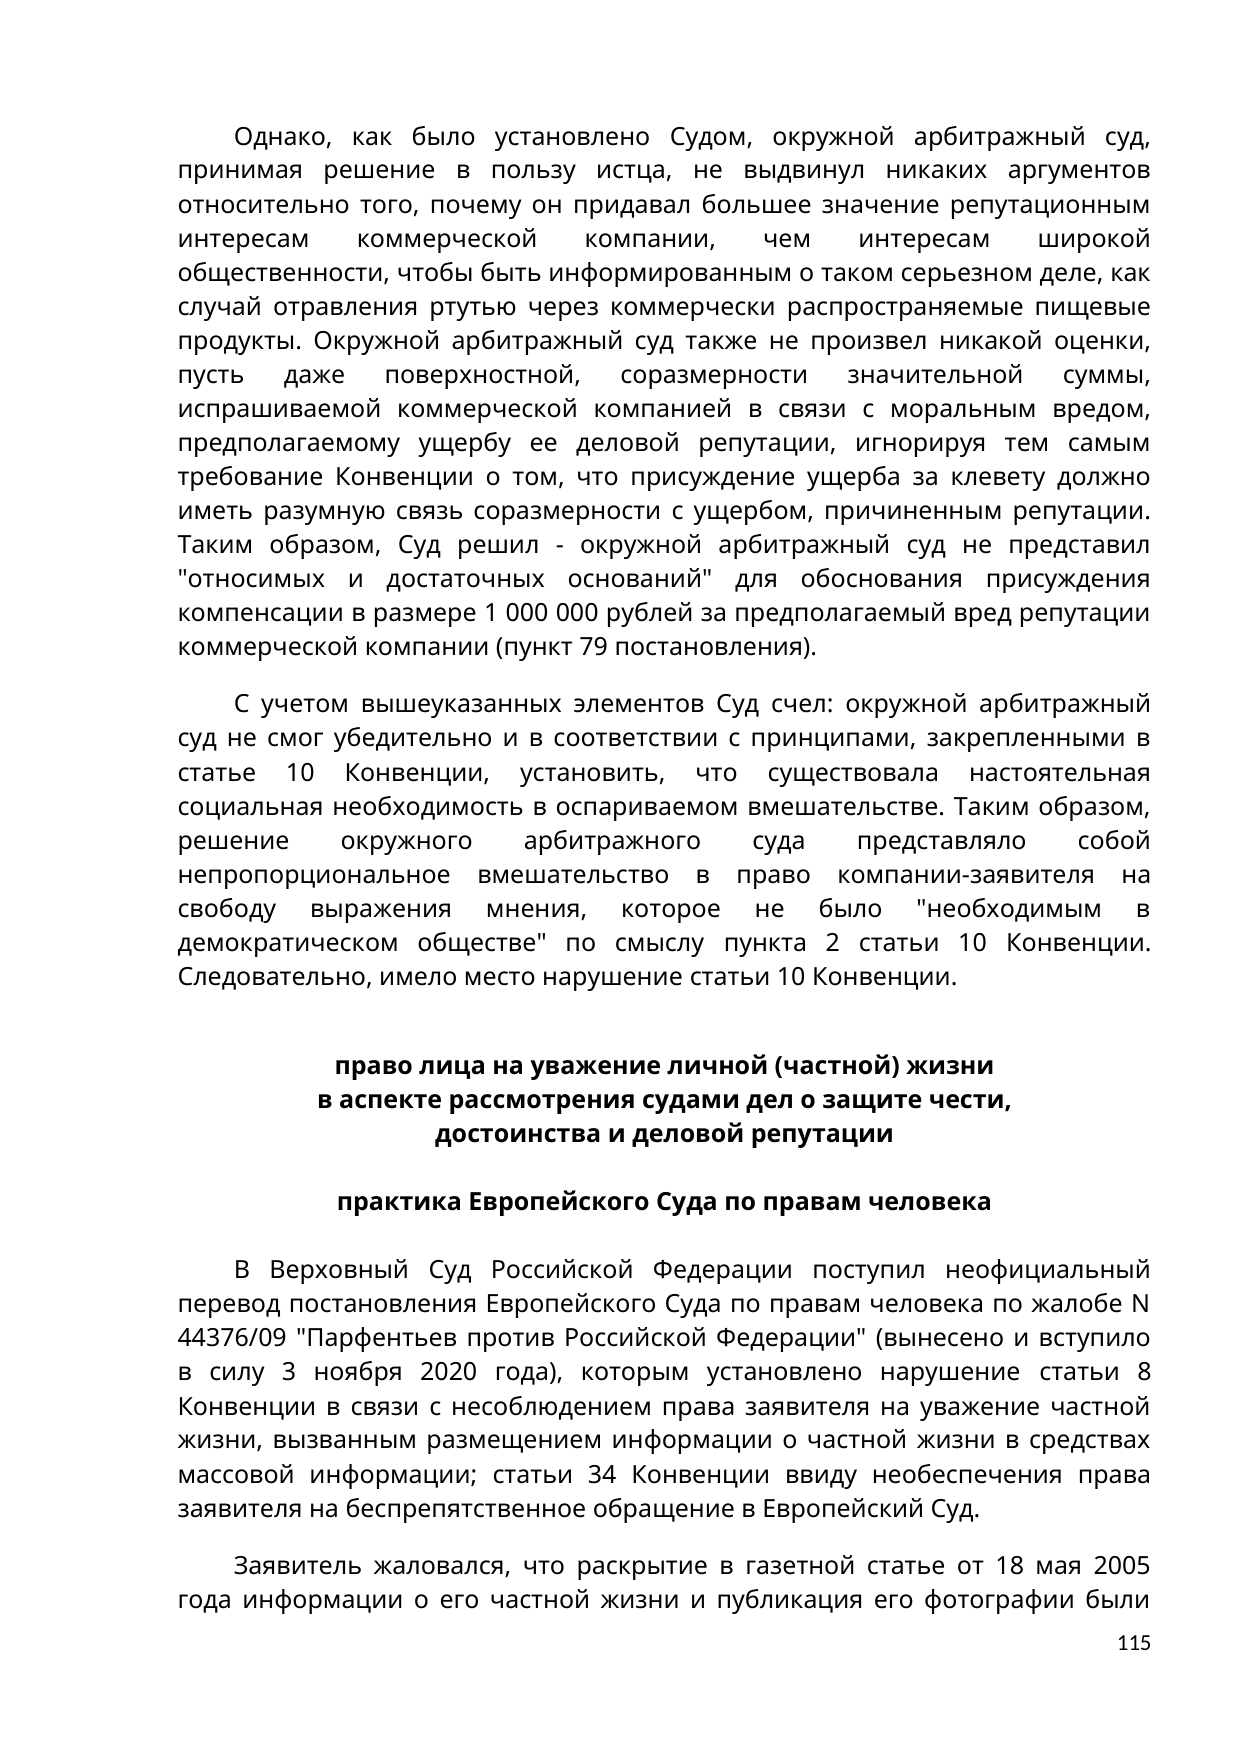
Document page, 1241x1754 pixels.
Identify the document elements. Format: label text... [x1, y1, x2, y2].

title право лица на уважение личной (частной) жизни [177, 1047, 1152, 1082]
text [177, 1547, 1152, 1615]
title достоинства и деловой репутации [177, 1116, 1152, 1150]
text Однако, как было установлено Судом, окружной арбитражный суд, принимая решение в пользу истца, не выдвинул никаких аргументов относительно того, почему он придавал большее значение репутационным интересам коммерческой компании, чем интересам широкой общественности, чтобы быть информированным о таком серьезном деле, как случай отравления ртутью через коммерчески распространяемые пищевые продукты. Окружной арбитражный суд также не произвел никакой оценки, пусть даже поверхностной, соразмерности значительной суммы, испрашиваемой коммерческой компанией в связи с моральным вредом, предполагаемому ущербу ее деловой репутации, игнорируя тем самым требование Конвенции о том, что присуждение ущерба за клевету должно иметь разумную связь соразмерности с ущербом, причиненным репутации. Таким образом, Суд решил - окружной арбитражный суд не представил "относимых и достаточных оснований" для обоснования присуждения компенсации в размере 1 000 000 рублей за предполагаемый вред репутации коммерческой компании (пункт 79 постановления). [177, 118, 1152, 663]
text С учетом вышеуказанных элементов Суд счел: окружной арбитражный суд не смог убедительно и в соответствии с принципами, закрепленными в статье 10 Конвенции, установить, что существовала настоятельная социальная необходимость в оспариваемом вмешательстве. Таким образом, решение окружного арбитражного суда представляло собой непропорциональное вмешательство в право компании-заявителя на свободу выражения мнения, которое не было "необходимым в демократическом обществе" по смыслу пункта 2 статьи 10 Конвенции. Следовательно, имело место нарушение статьи 10 Конвенции. [177, 686, 1152, 993]
title в аспекте рассмотрения судами дел о защите чести, [177, 1082, 1152, 1116]
text В Верховный Суд Российской Федерации поступил неофициальный перевод постановления Европейского Суда по правам человека по жалобе N 44376/09 "Парфентьев против Российской Федерации" (вынесено и вступило в силу 3 ноября 2020 года), которым установлено нарушение статьи 8 Конвенции в связи с несоблюдением права заявителя на уважение частной жизни, вызванным размещением информации о частной жизни в средствах массовой информации; статьи 34 Конвенции ввиду необеспечения права заявителя на беспрепятственное обращение в Европейский Суд. [177, 1252, 1152, 1524]
title практика Европейского Суда по правам человека [177, 1184, 1152, 1218]
